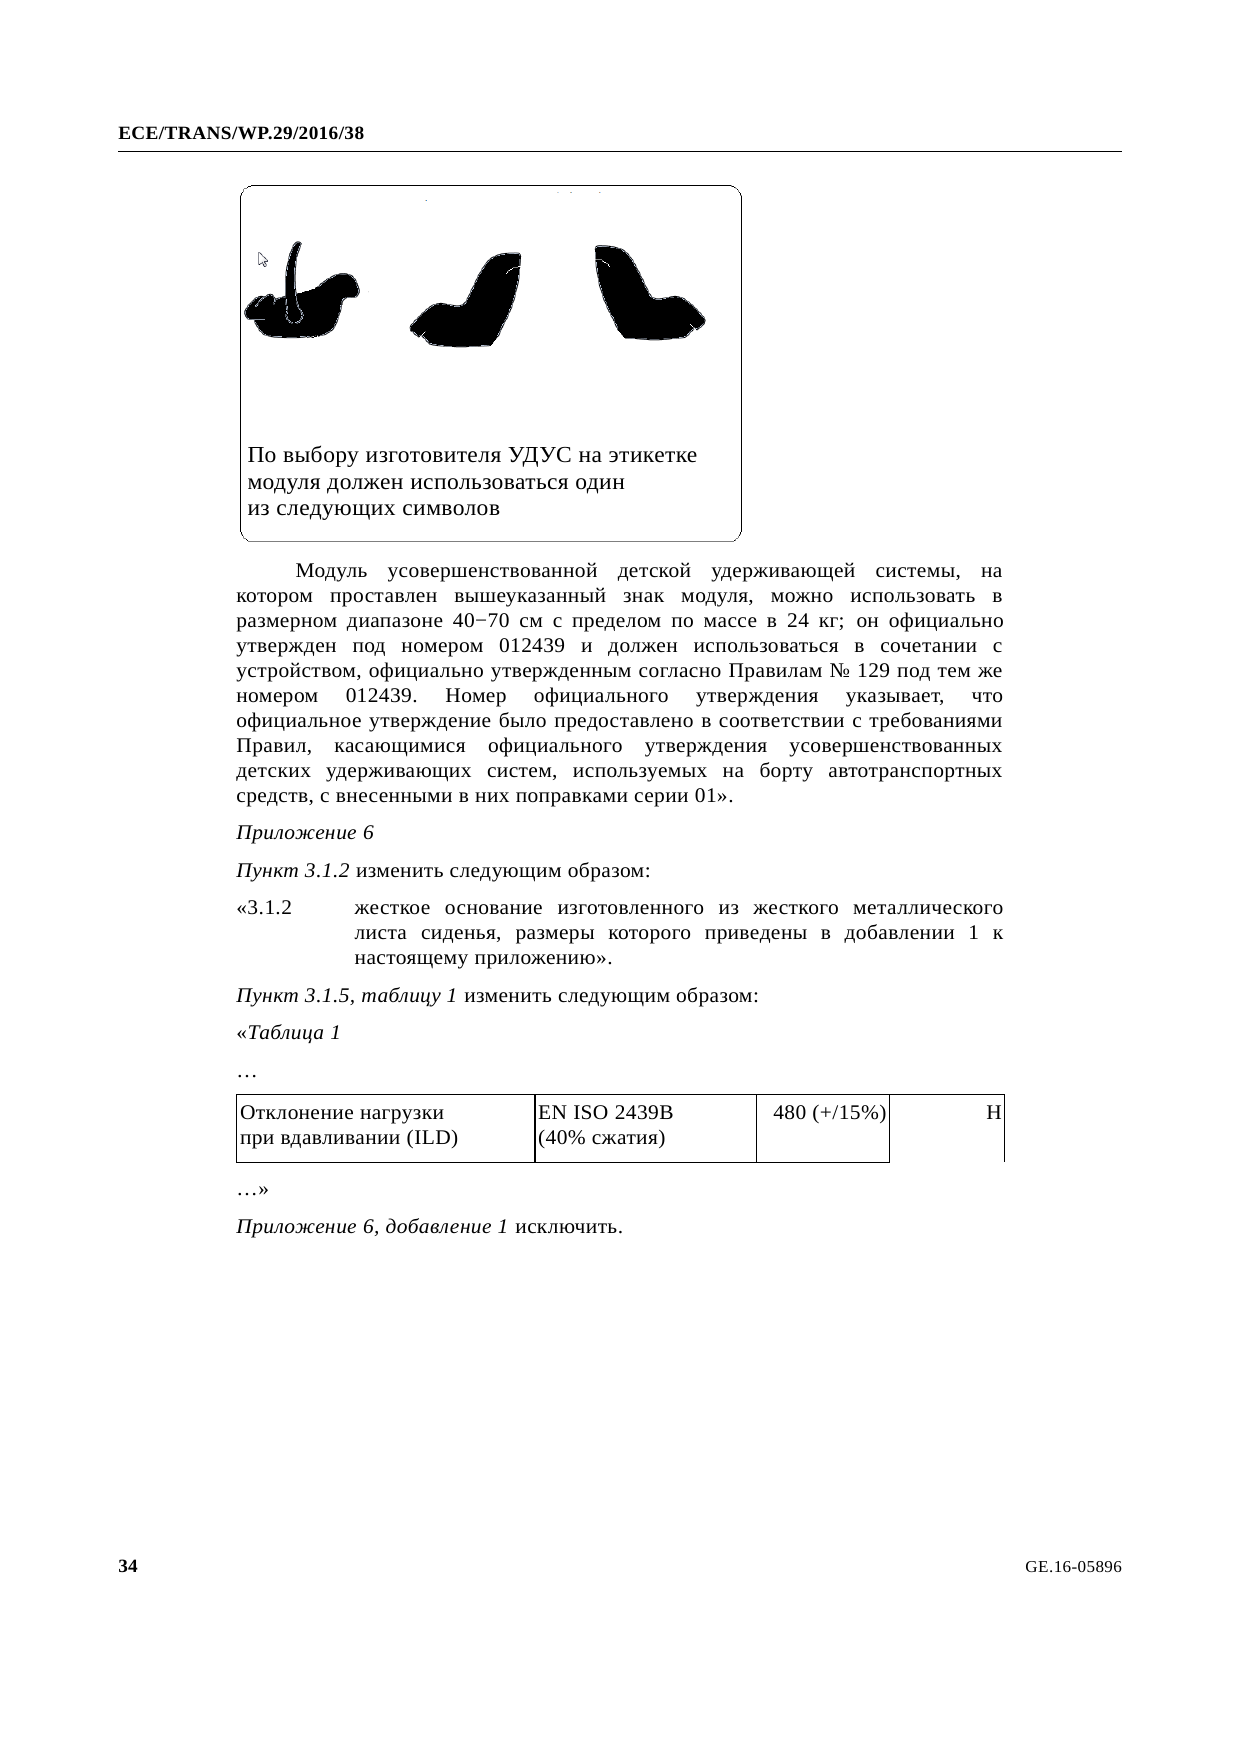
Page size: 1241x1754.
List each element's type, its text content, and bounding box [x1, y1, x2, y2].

text … [236, 1057, 1004, 1082]
table_header 480 (+/15%) [757, 1095, 889, 1162]
text «Таблица 1 [236, 1019, 1004, 1044]
text Модуль усовершенствованной детской удерживающей системы, на котором проставлен вышеуказанный знак модуля, можно использовать в размерном диапазоне 40−70 см с пределом по массе в 24 кг; он официально утвержден под номером 012439 и должен использоваться в сочетании с устройством, официально утвержденным согласно Правилам № 129 под тем же номером 012439. Номер официального утверждения указывает, что официальное утверждение было предоставлено в соответствии с требованиями Правил, касающимися официального утверждения усовершенствованных детских удерживающих систем, используемых на борту автотранспортных средств, с внесенными в них поправками серии 01». [236, 557, 1004, 807]
text Приложение 6, добавление 1 исключить. [236, 1213, 1004, 1238]
text Приложение 6 [236, 819, 1004, 844]
table_header EN ISO 2439B (40% сжатия) [536, 1095, 756, 1162]
table_header Отклонение нагрузки при вдавливании (ILD) [237, 1095, 534, 1162]
picture [236, 177, 754, 557]
text Пункт 3.1.2 изменить следующим образом: [236, 857, 1004, 882]
text «3.1.2 жесткое основание изготовленного из жесткого металлического листа сиденья, размеры которого приведены в добавлении 1 к настоящему приложению». [236, 894, 1004, 969]
table_header Н [890, 1095, 1004, 1162]
text …» [236, 1175, 1004, 1200]
text Пункт 3.1.5, таблицу 1 изменить следующим образом: [236, 982, 1004, 1007]
